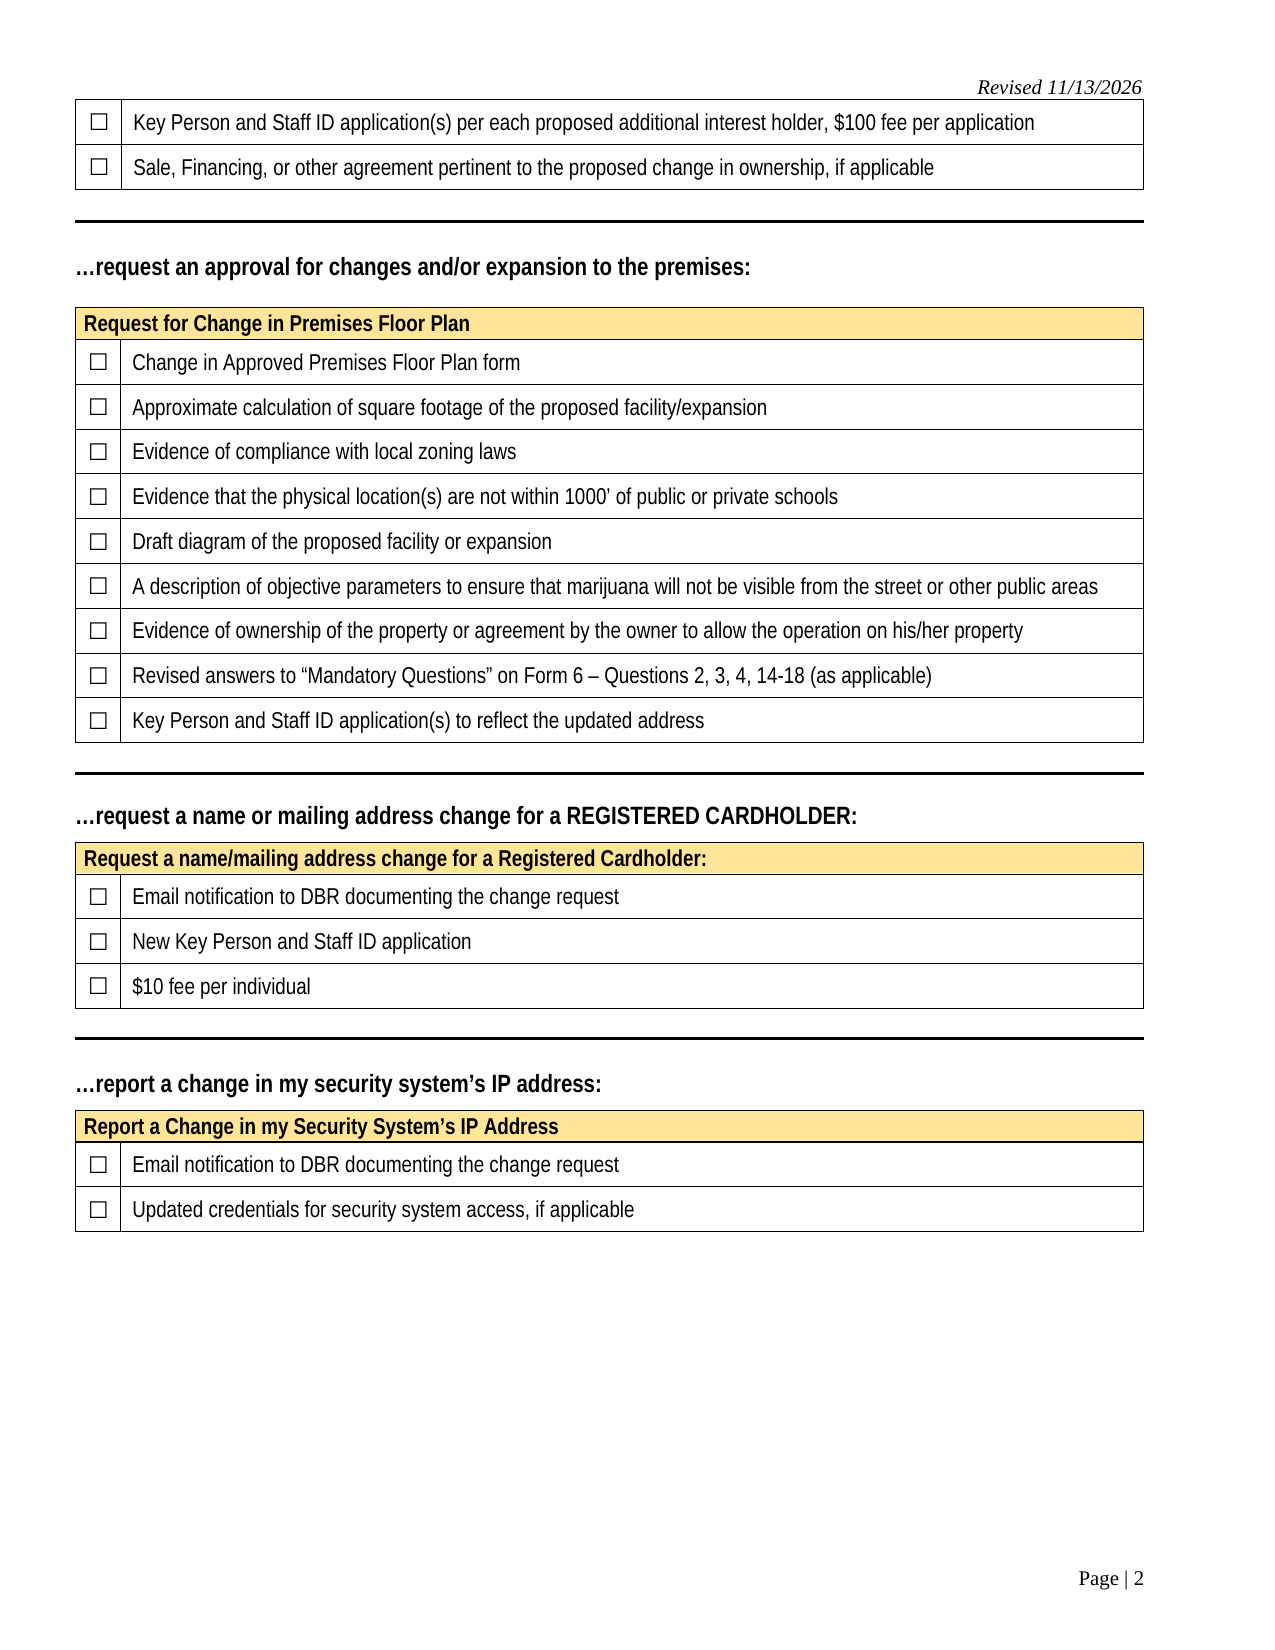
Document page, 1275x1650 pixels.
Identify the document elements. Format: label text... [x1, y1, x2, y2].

table_cell A description of objective parameters to ensure that marijuana will not be visible from the street or other public areas [121, 564, 1143, 608]
table_cell [76, 340, 120, 384]
table_header Report a Change in my Security System’s IP Address [76, 1111, 1143, 1141]
table_cell [76, 519, 120, 563]
table_cell Key Person and Staff ID application(s) per each proposed additional interest holder, $100 fee per application [122, 100, 1143, 144]
table_cell Approximate calculation of square footage of the proposed facility/expansion [121, 385, 1143, 428]
table_cell Change in Approved Premises Floor Plan form [121, 340, 1143, 384]
text …request an approval for changes and/or expansion to the premises: [75, 252, 1144, 281]
table_cell New Key Person and Staff ID application [121, 919, 1143, 963]
table_cell [76, 919, 120, 963]
table_cell Revised answers to “Mandatory Questions” on Form 6 – Questions 2, 3, 4, 14-18 (as applicable) [121, 654, 1143, 697]
table_cell [76, 698, 120, 742]
table_cell Evidence that the physical location(s) are not within 1000’ of public or private schools [121, 474, 1143, 518]
table_cell [76, 100, 121, 144]
table_cell [76, 145, 121, 189]
table_cell Updated credentials for security system access, if applicable [121, 1187, 1143, 1231]
table_cell [76, 385, 120, 428]
table_cell [76, 1187, 120, 1231]
table_cell Email notification to DBR documenting the change request [121, 1143, 1143, 1186]
table_header Request a name/mailing address change for a Registered Cardholder: [76, 843, 1143, 873]
table_cell Evidence of compliance with local zoning laws [121, 430, 1143, 473]
table_cell Key Person and Staff ID application(s) to reflect the updated address [121, 698, 1143, 742]
table_cell [76, 609, 120, 652]
table_cell [76, 1143, 120, 1186]
table_cell [76, 875, 120, 918]
table_cell [76, 654, 120, 697]
table_cell $10 fee per individual [121, 964, 1143, 1008]
table_cell [76, 964, 120, 1008]
table_cell Sale, Financing, or other agreement pertinent to the proposed change in ownership, if applicable [122, 145, 1143, 189]
table_cell Draft diagram of the proposed facility or expansion [121, 519, 1143, 563]
text …report a change in my security system’s IP address: [75, 1069, 1144, 1098]
table_header Request for Change in Premises Floor Plan [76, 308, 1143, 339]
text …request a name or mailing address change for a REGISTERED CARDHOLDER: [75, 801, 1144, 830]
table_cell Evidence of ownership of the property or agreement by the owner to allow the operation on his/her property [121, 609, 1143, 652]
table_cell Email notification to DBR documenting the change request [121, 875, 1143, 918]
table_cell [76, 474, 120, 518]
table_cell [76, 430, 120, 473]
table_cell [76, 564, 120, 608]
